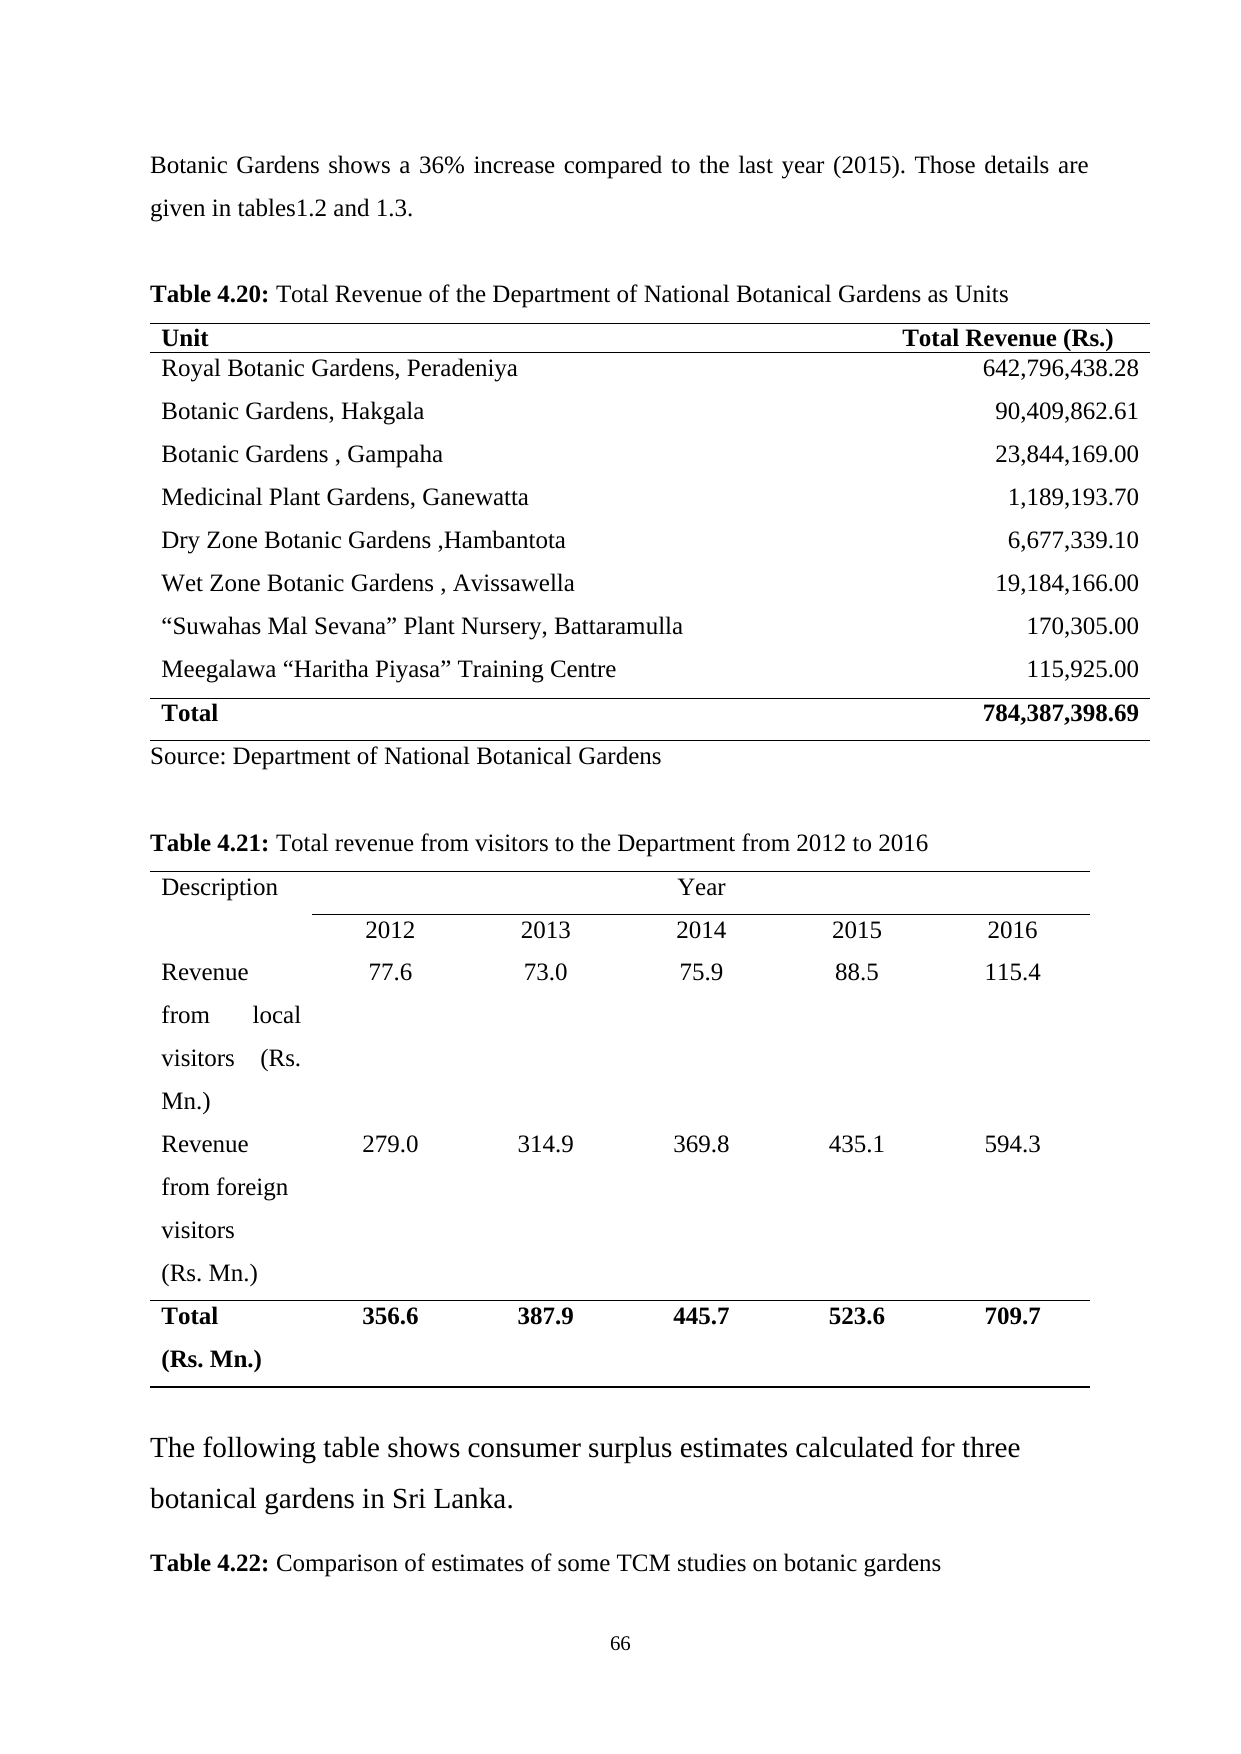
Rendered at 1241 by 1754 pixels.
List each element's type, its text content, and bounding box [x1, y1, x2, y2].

table_cell Revenue from local visitors (Rs. Mn.) [150, 957, 312, 1129]
table_cell Medicinal Plant Gardens, Ganewatta [150, 483, 716, 525]
table_header Year [312, 872, 1090, 914]
table_cell Revenue from foreign visitors (Rs. Mn.) [150, 1129, 312, 1300]
table_cell 6,677,339.10 [716, 525, 1150, 568]
table_cell 75.9 [624, 957, 779, 1129]
table_header Total Revenue (Rs.) [716, 324, 1150, 352]
table_cell Meegalawa “Haritha Piyasa” Training Centre [150, 655, 716, 697]
table_cell 523.6 [779, 1301, 935, 1386]
table_cell Wet Zone Botanic Gardens , Avissawella [150, 569, 716, 611]
table_cell 314.9 [468, 1129, 623, 1300]
text Table 4.20: Total Revenue of the Department of National Botanical Gardens as Units [150, 279, 1090, 308]
table_cell 594.3 [935, 1129, 1090, 1300]
table_header Description [150, 872, 312, 957]
table_cell 2014 [624, 915, 779, 957]
table_cell 279.0 [312, 1129, 468, 1300]
table_cell 23,844,169.00 [716, 439, 1150, 482]
table_cell 115,925.00 [716, 655, 1150, 697]
table_header Unit [150, 324, 716, 352]
table_cell 356.6 [312, 1301, 468, 1386]
table_cell 784,387,398.69 [716, 699, 1150, 740]
table_cell Total (Rs. Mn.) [150, 1301, 312, 1386]
text The following table shows consumer surplus estimates calculated for three botanical gardens in Sri Lanka. [150, 1431, 1090, 1514]
table_cell 2015 [779, 915, 935, 957]
table_cell 90,409,862.61 [716, 396, 1150, 439]
table_cell 387.9 [468, 1301, 623, 1386]
table_cell 77.6 [312, 957, 468, 1129]
table_cell Dry Zone Botanic Gardens ,Hambantota [150, 525, 716, 568]
text Table 4.21: Total revenue from visitors to the Department from 2012 to 2016 [150, 828, 1090, 856]
table_cell Total [150, 699, 716, 740]
table_cell 2016 [935, 915, 1090, 957]
table_cell 369.8 [624, 1129, 779, 1300]
table_cell 88.5 [779, 957, 935, 1129]
table_cell 170,305.00 [716, 611, 1150, 654]
table_cell 445.7 [624, 1301, 779, 1386]
table_cell Botanic Gardens, Hakgala [150, 396, 716, 439]
table_cell 2012 [312, 915, 468, 957]
table_cell “Suwahas Mal Sevana” Plant Nursery, Battaramulla [150, 611, 716, 654]
table_cell 2013 [468, 915, 623, 957]
text Source: Department of National Botanical Gardens [150, 741, 1090, 770]
text Table 4.22: Comparison of estimates of some TCM studies on botanic gardens [150, 1548, 1090, 1577]
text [150, 150, 1090, 222]
table_cell 642,796,438.28 [716, 353, 1150, 396]
table_cell Botanic Gardens , Gampaha [150, 439, 716, 482]
table_cell 115.4 [935, 957, 1090, 1129]
table_cell 73.0 [468, 957, 623, 1129]
table_cell 1,189,193.70 [716, 483, 1150, 525]
table_cell 19,184,166.00 [716, 569, 1150, 611]
table_cell 709.7 [935, 1301, 1090, 1386]
table_cell Royal Botanic Gardens, Peradeniya [150, 353, 716, 396]
table_cell 435.1 [779, 1129, 935, 1300]
